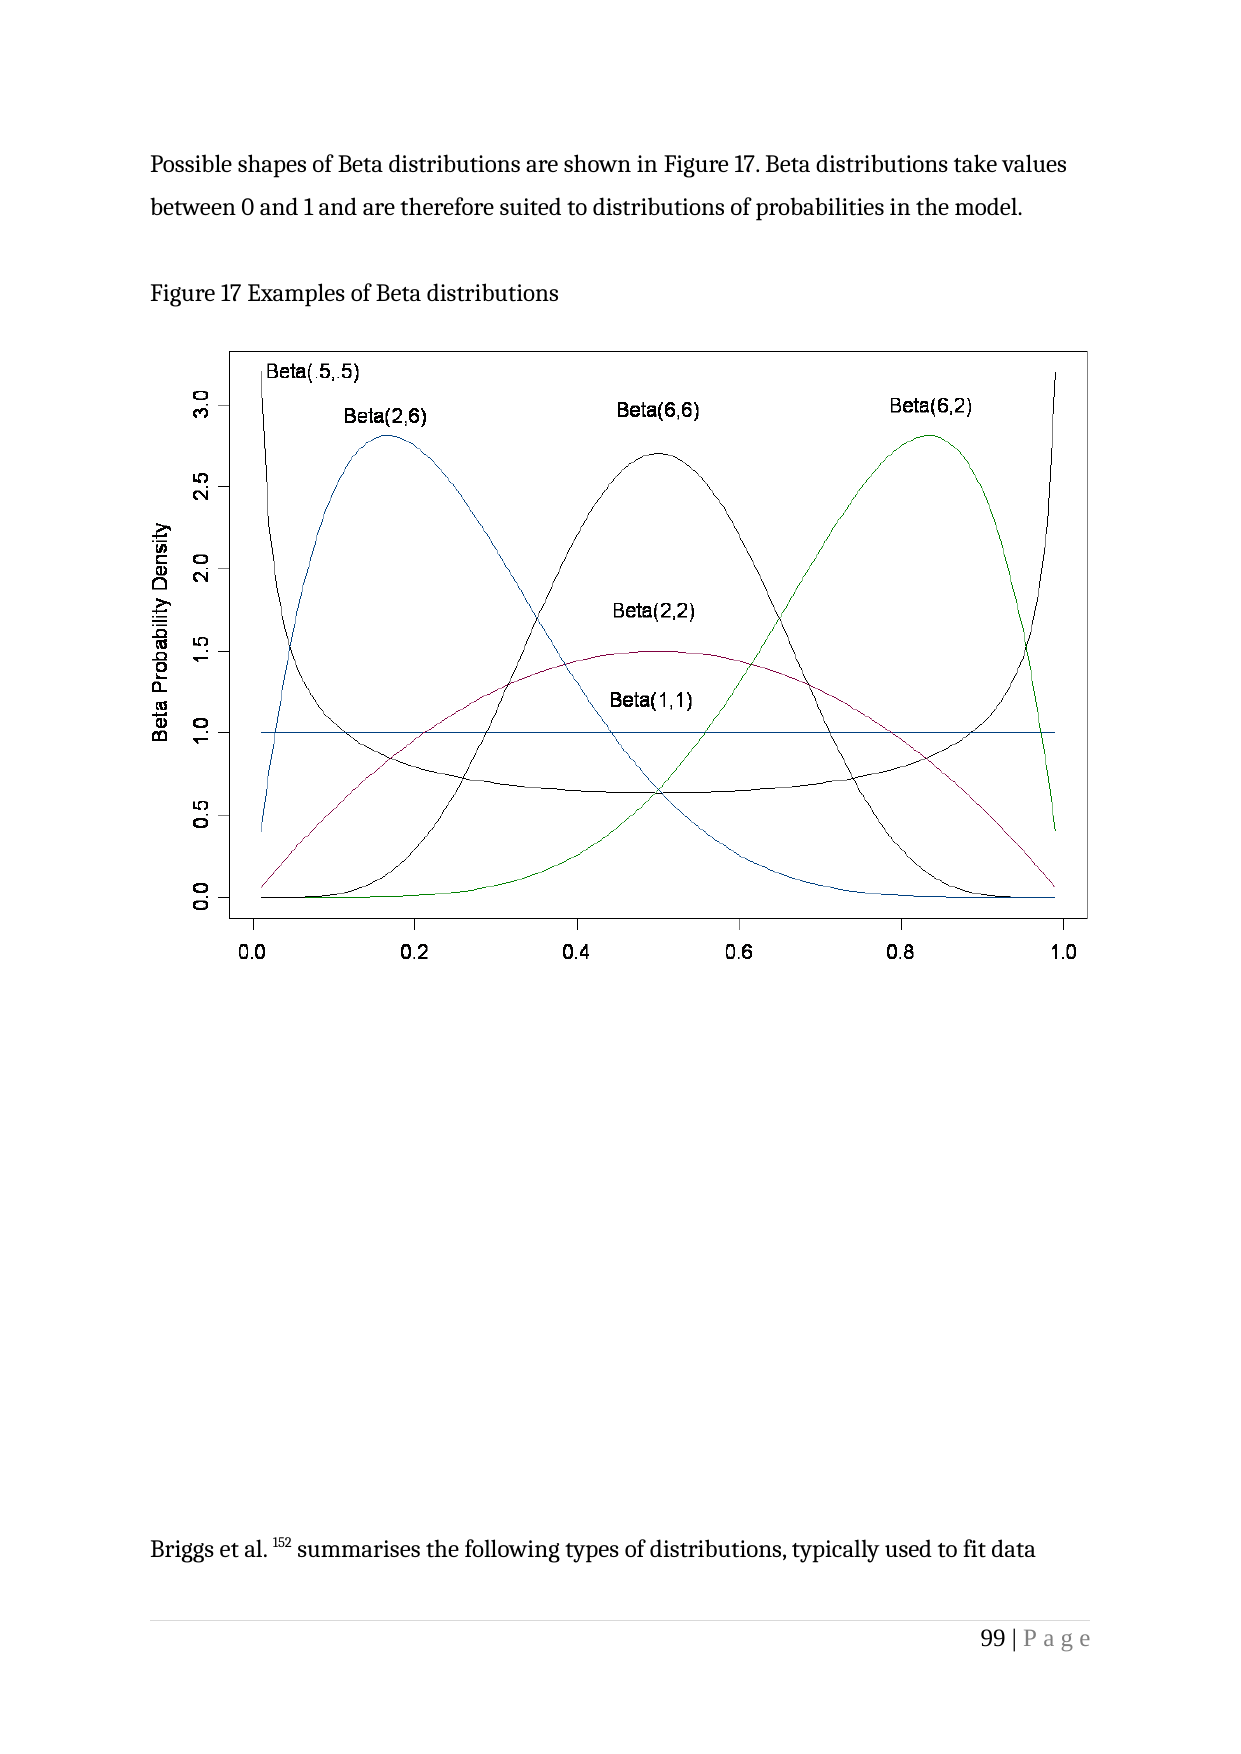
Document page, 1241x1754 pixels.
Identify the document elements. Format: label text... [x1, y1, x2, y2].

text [150, 1534, 1090, 1563]
picture [150, 322, 1094, 971]
text Figure 17 Examples of Beta distributions [150, 279, 1090, 308]
text Possible shapes of Beta distributions are shown in Figure 17. Beta distributions take values between 0 and 1 and are therefore suited to distributions of probabilities in the model. [150, 150, 1090, 222]
